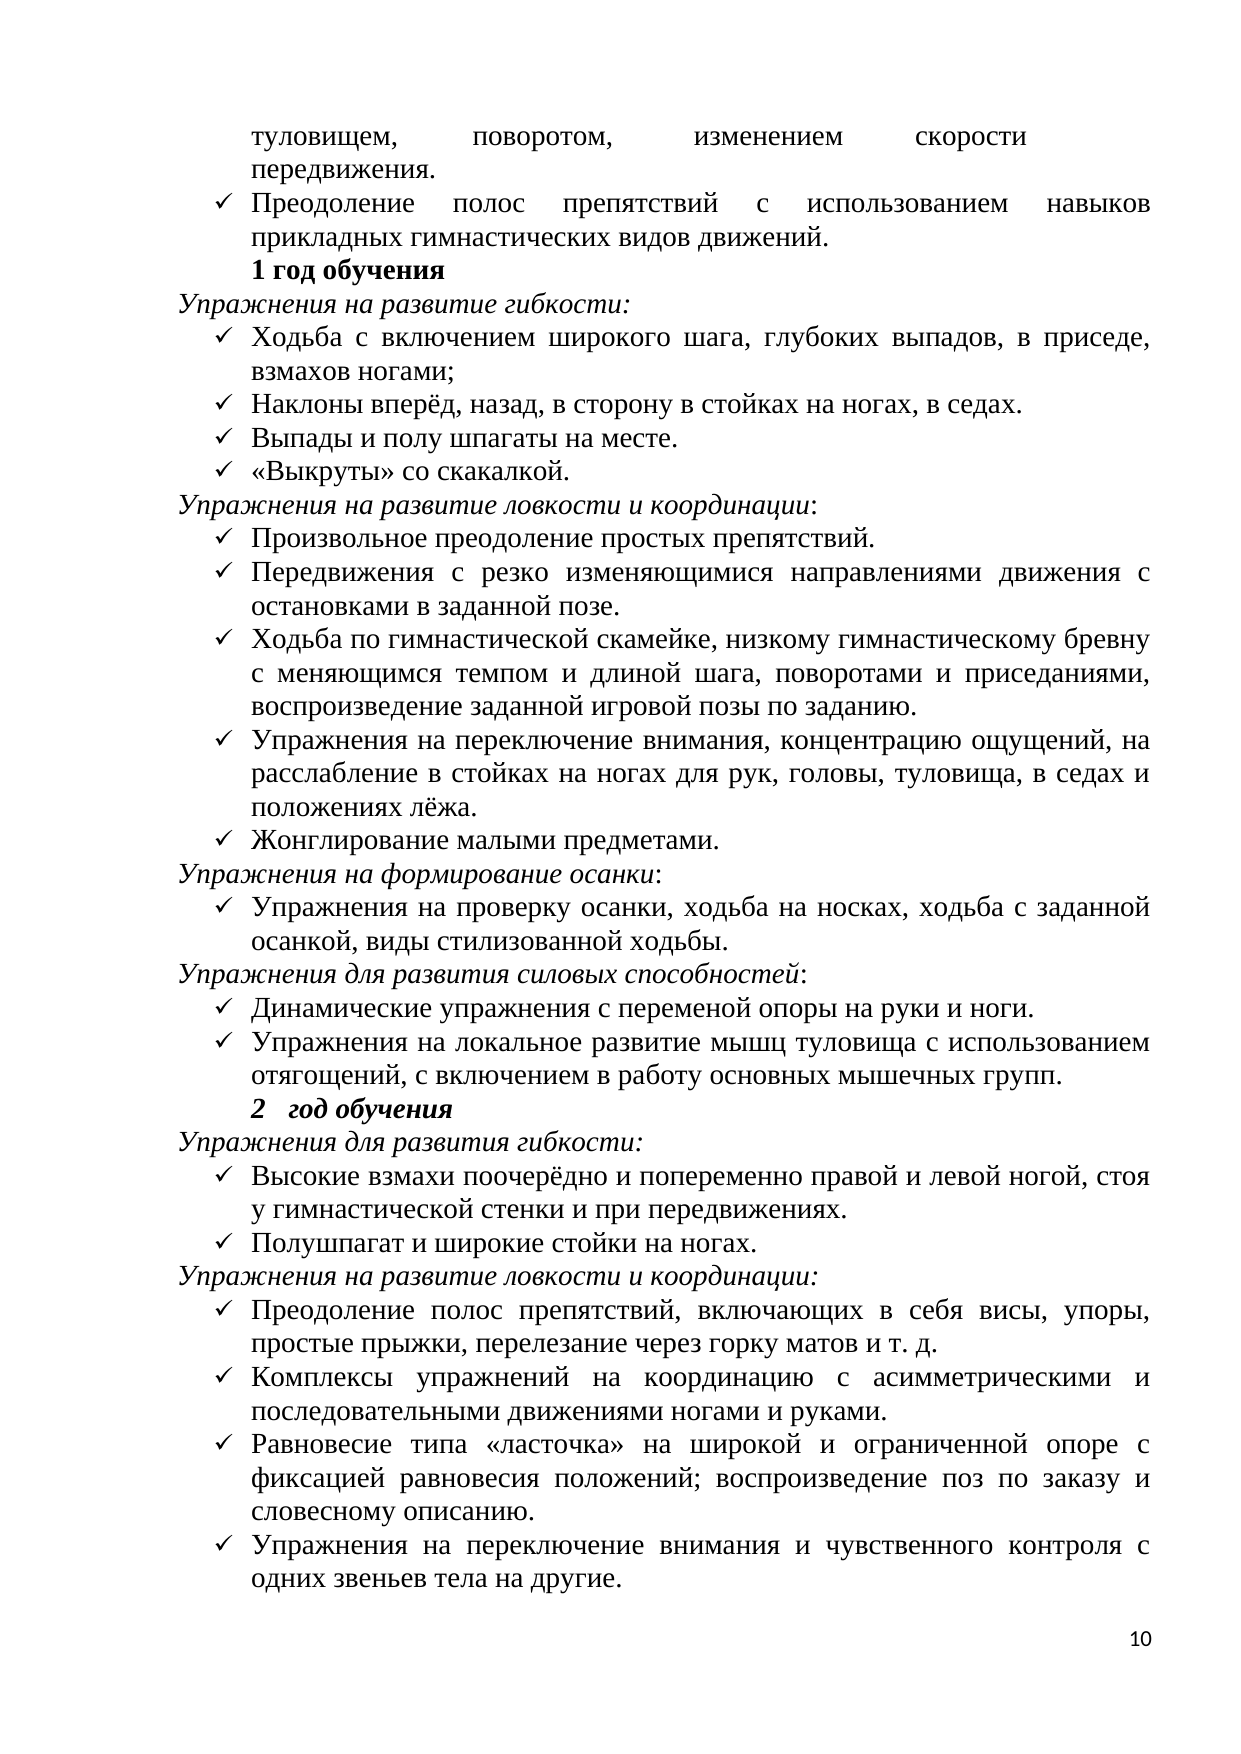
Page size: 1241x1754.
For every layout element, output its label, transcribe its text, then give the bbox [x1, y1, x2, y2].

list Произвольное преодоление простых препятствий. [213, 521, 1151, 554]
list Передвижения с резко изменяющимися направлениями движения с остановками в заданной позе. [213, 554, 1151, 621]
list Упражнения на переключение внимания, концентрацию ощущений, на расслабление в стойках на ногах для рук, головы, туловища, в седах и положениях лёжа. [213, 722, 1151, 822]
text Упражнения для развития гибкости: [177, 1124, 1152, 1158]
list «Выкруты» со скакалкой. [213, 453, 1151, 487]
list Упражнения на проверку осанки, ходьба на носках, ходьба с заданной осанкой, виды стилизованной ходьбы. [213, 889, 1151, 957]
list Полушпагат и широкие стойки на ногах. [213, 1225, 1151, 1258]
list Равновесие типа «ласточка» на широкой и ограниченной опоре с фиксацией равновесия положений; воспроизведение поз по заказу и словесному описанию. [213, 1426, 1151, 1527]
text Упражнения на развитие ловкости и координации: [177, 1258, 1152, 1292]
list Упражнения на переключение внимания и чувственного контроля с одних звеньев тела на другие. [213, 1527, 1151, 1594]
list Наклоны вперёд, назад, в сторону в стойках на ногах, в седах. [213, 386, 1151, 420]
list Упражнения на локальное развитие мышц туловища с использованием отягощений, с включением в работу основных мышечных групп. [213, 1024, 1151, 1091]
list Выпады и полу шпагаты на месте. [213, 420, 1151, 453]
text Упражнения на развитие ловкости и координации: [177, 487, 1152, 521]
list Ходьба по гимнастической скамейке, низкому гимнастическому бревну с меняющимся темпом и длиной шага, поворотами и приседаниями, воспроизведение заданной игровой позы по заданию. [213, 621, 1151, 722]
list Жонглирование малыми предметами. [213, 822, 1151, 856]
text 1 год обучения [251, 252, 1151, 286]
text Упражнения на формирование осанки: [177, 856, 1152, 889]
list Высокие взмахи поочерёдно и попеременно правой и левой ногой, стоя у гимнастической стенки и при передвижениях. [213, 1158, 1151, 1225]
text Упражнения на развитие гибкости: [177, 286, 1152, 319]
list год обучения [251, 1091, 1151, 1124]
list Преодоление полос препятствий с использованием навыков прикладных гимнастических видов движений. [213, 185, 1151, 252]
list Ходьба с включением широкого шага, глубоких выпадов, в приседе, взмахов ногами; [213, 319, 1151, 386]
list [213, 118, 1151, 185]
list Преодоление полос препятствий, включающих в себя висы, упоры, простые прыжки, перелезание через горку матов и т. д. [213, 1292, 1151, 1359]
text Упражнения для развития силовых способностей: [177, 957, 1152, 990]
list Комплексы упражнений на координацию с асимметрическими и последовательными движениями ногами и руками. [213, 1359, 1151, 1426]
list Динамические упражнения с переменой опоры на руки и ноги. [213, 990, 1151, 1024]
